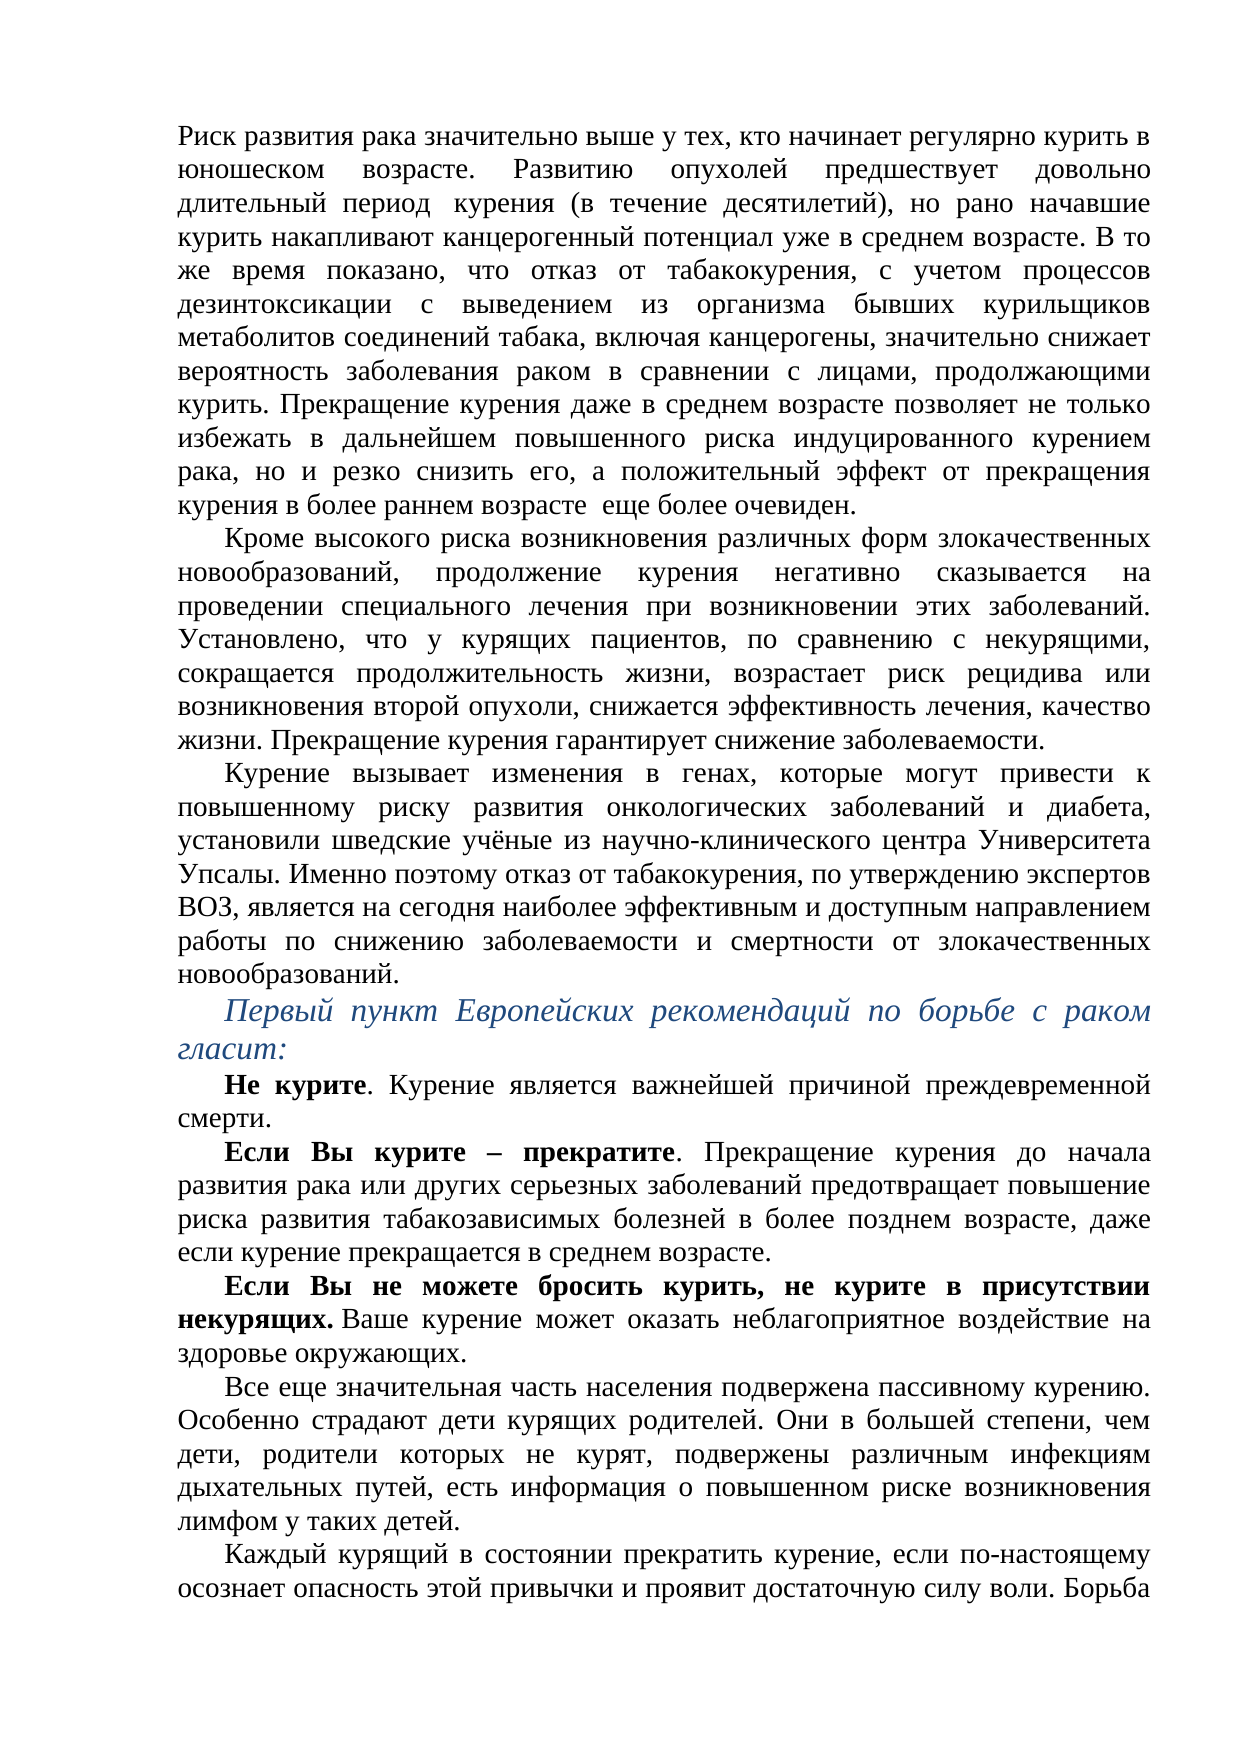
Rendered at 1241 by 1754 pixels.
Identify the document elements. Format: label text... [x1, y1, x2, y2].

text Все еще значительная часть населения подвержена пассивному курению. Особенно страдают дети курящих родителей. Они в большей степени, чем дети, родители которых не курят, подвержены различным инфекциям дыхательных путей, есть информация о повышенном риске возникновения лимфом у таких детей. [177, 1369, 1152, 1536]
text Первый пункт Европейских рекомендаций по борьбе с раком гласит: [177, 990, 1152, 1067]
text Не курите. Курение является важнейшей причиной преждевременной смерти. [177, 1067, 1152, 1134]
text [177, 118, 1152, 521]
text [177, 1536, 1152, 1603]
text Курение вызывает изменения в генах, которые могут привести к повышенному риску развития онкологических заболеваний и диабета, установили шведские учёные из научно-клинического центра Университета Упсалы. Именно поэтому отказ от табакокурения, по утверждению экспертов ВОЗ, является на сегодня наиболее эффективным и доступным направлением работы по снижению заболеваемости и смертности от злокачественных новообразований. [177, 755, 1152, 990]
text Если Вы курите – прекратите. Прекращение курения до начала развития рака или других серьезных заболеваний предотвращает повышение риска развития табакозависимых болезней в более позднем возрасте, даже если курение прекращается в среднем возрасте. [177, 1134, 1152, 1268]
text Если Вы не можете бросить курить, не курите в присутствии некурящих. Ваше курение может оказать неблагоприятное воздействие на здоровье окружающих. [177, 1268, 1152, 1369]
text Кроме высокого риска возникновения различных форм злокачественных новообразований, продолжение курения негативно сказывается на проведении специального лечения при возникновении этих заболеваний. Установлено, что у курящих пациентов, по сравнению с некурящими, сокращается продолжительность жизни, возрастает риск рецидива или возникновения второй опухоли, снижается эффективность лечения, качество жизни. Прекращение курения гарантирует снижение заболеваемости. [177, 521, 1152, 755]
